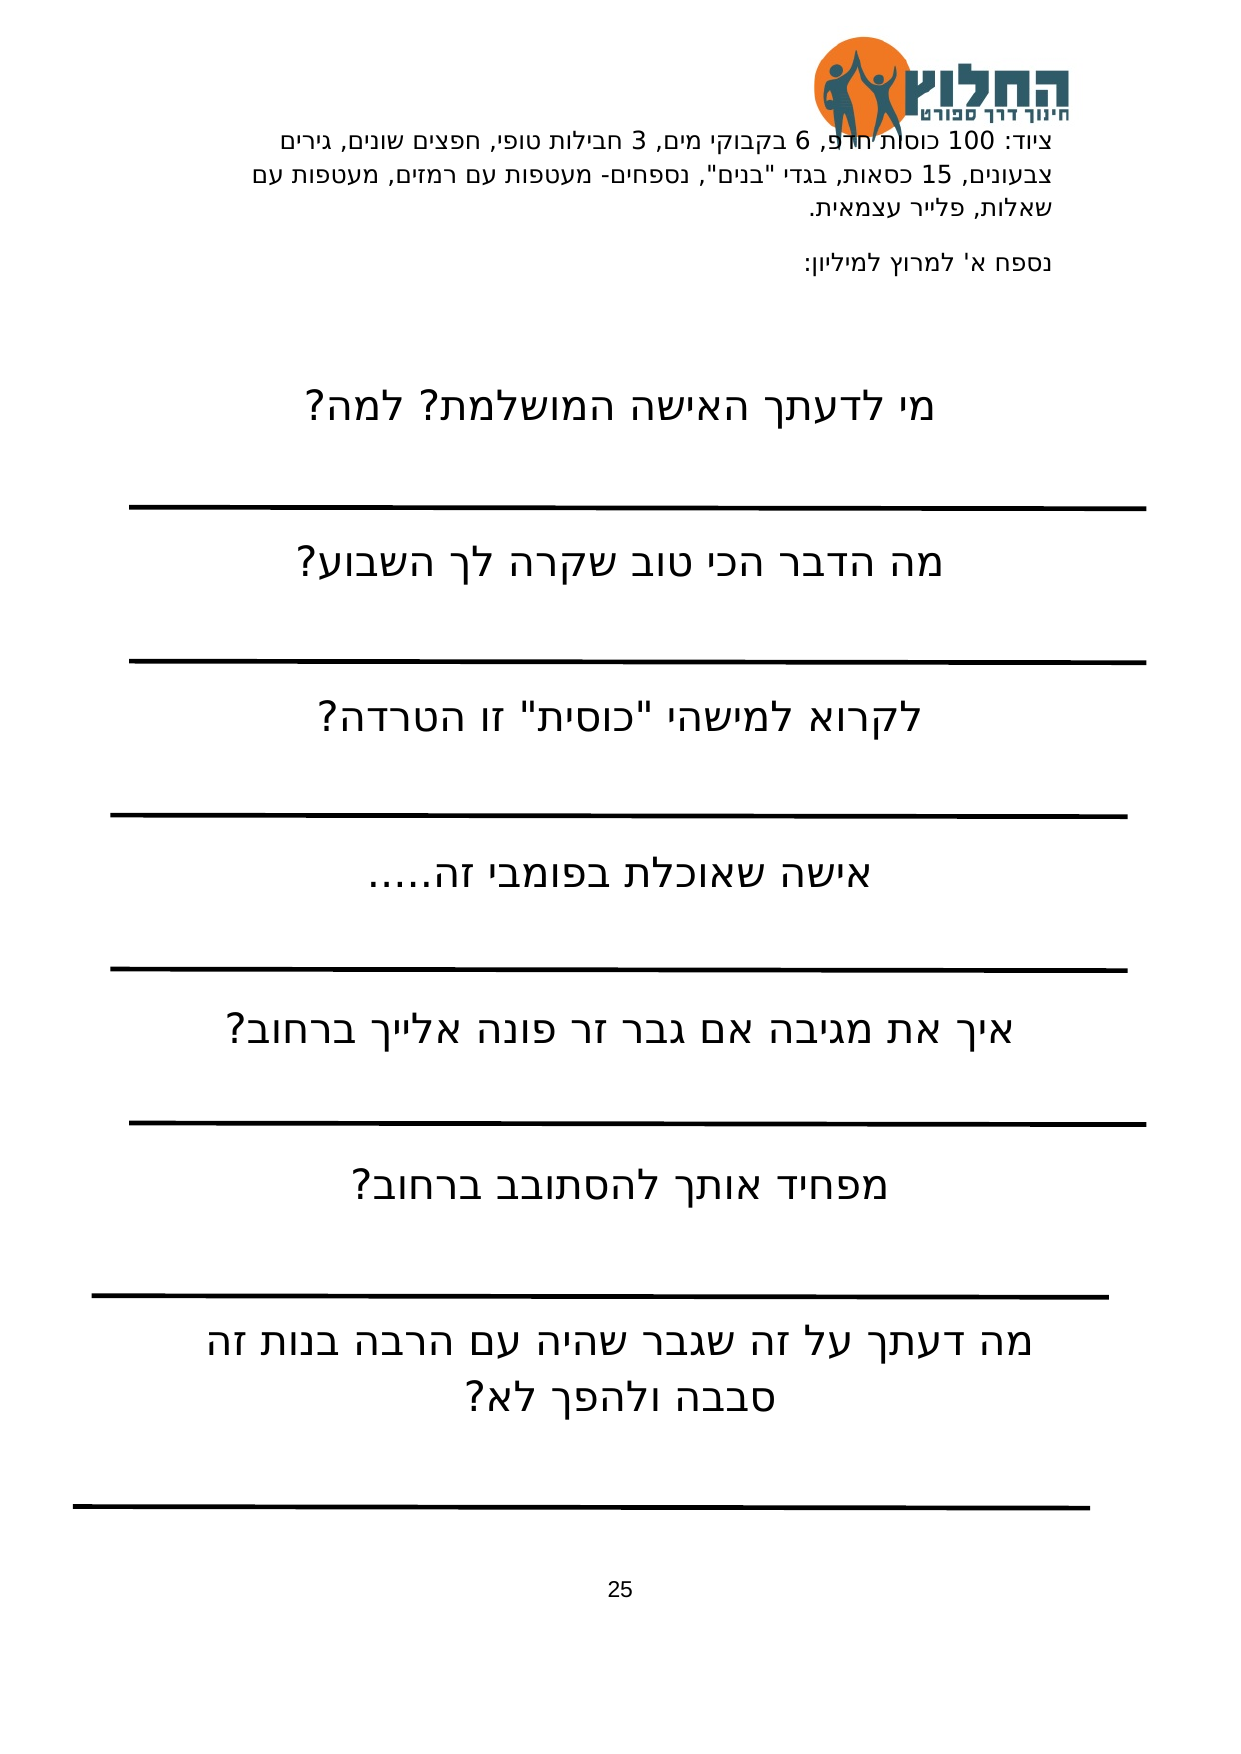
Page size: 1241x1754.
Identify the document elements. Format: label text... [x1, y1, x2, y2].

text ציוד: 100 כוסות חדפ, 6 בקבוקי מים, 3 חבילות טופי, חפצים שונים, גירים צבעונים, 15 כסאות, בגדי "בנים", נספחים- מעטפות עם רמזים, מעטפות עם שאלות, פלייר עצמאית. [187, 126, 1053, 223]
text מפחיד אותך להסתובב ברחוב? [187, 1161, 1053, 1209]
text אישה שאוכלת בפומבי זה..... [187, 849, 1053, 898]
text לקרוא למישהי "כוסית" זו הטרדה? [187, 693, 1053, 742]
text איך את מגיבה אם גבר זר פונה אלייך ברחוב? [187, 1005, 1053, 1053]
picture [791, 26, 1091, 160]
text מה דעתך על זה שגבר שהיה עם הרבה בנות זה סבבה ולהפך לא? [187, 1317, 1053, 1421]
text נספח א' למרוץ למיליון: [187, 248, 1053, 277]
text מה הדבר הכי טוב שקרה לך השבוע? [187, 537, 1053, 586]
text מי לדעתך האישה המושלמת? למה? [187, 382, 1053, 430]
